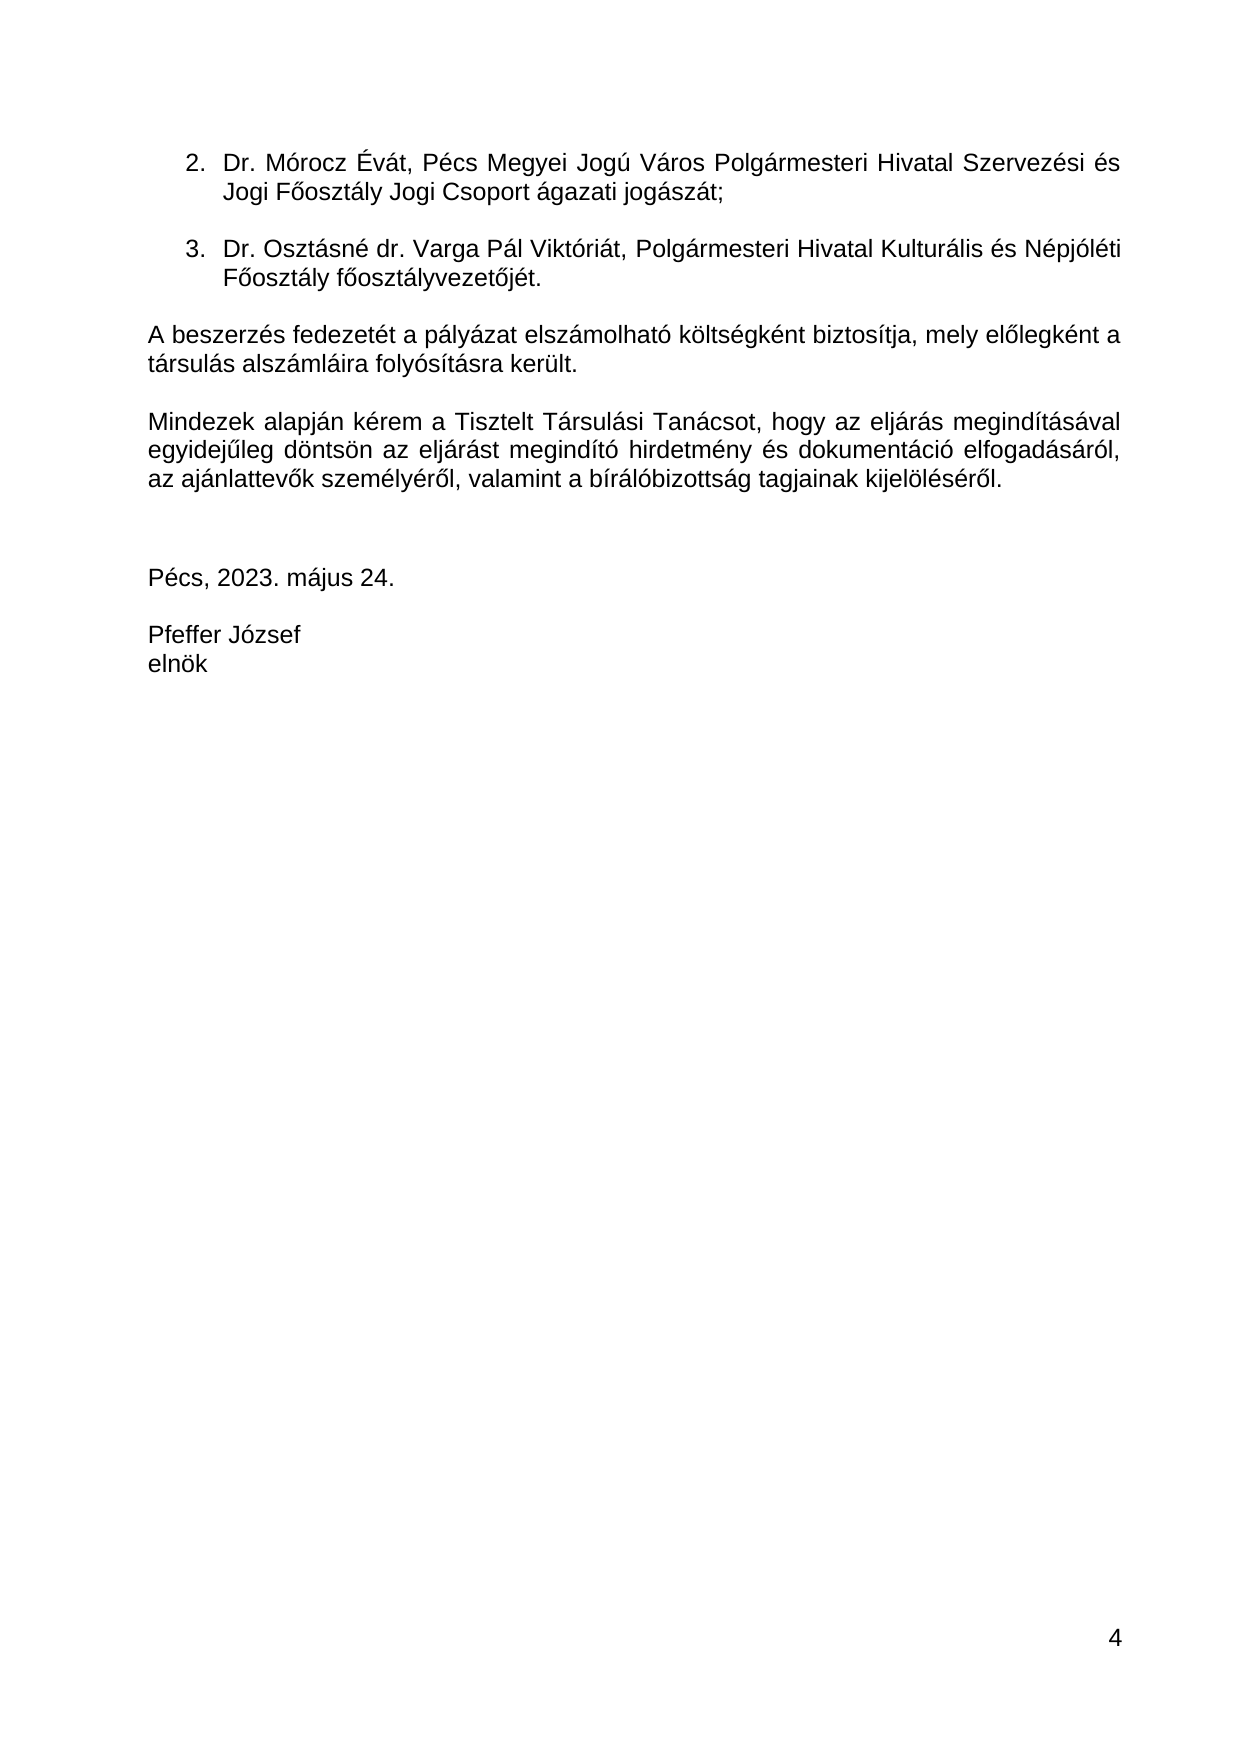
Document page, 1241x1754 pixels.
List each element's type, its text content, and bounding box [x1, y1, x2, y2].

text Mindezek alapján kérem a Tisztelt Társulási Tanácsot, hogy az eljárás megindításával egyidejűleg döntsön az eljárást megindító hirdetmény és dokumentáció elfogadásáról, az ajánlattevők személyéről, valamint a bírálóbizottság tagjainak kijelöléséről. [148, 406, 1122, 493]
text Pécs, 2023. május 24. [148, 563, 1122, 591]
text A beszerzés fedezetét a pályázat elszámolható költségként biztosítja, mely előlegként a társulás alszámláira folyósításra került. [148, 320, 1122, 378]
text Pfeffer József [148, 620, 1122, 649]
list Dr. Osztásné dr. Varga Pál Viktóriát, Polgármesteri Hivatal Kulturális és Népjóléti Főosztály főosztályvezetőjét. [185, 234, 1122, 291]
text elnök [148, 649, 1122, 678]
list Dr. Mórocz Évát, Pécs Megyei Jogú Város Polgármesteri Hivatal Szervezési és Jogi Főosztály Jogi Csoport ágazati jogászát; [185, 148, 1122, 205]
